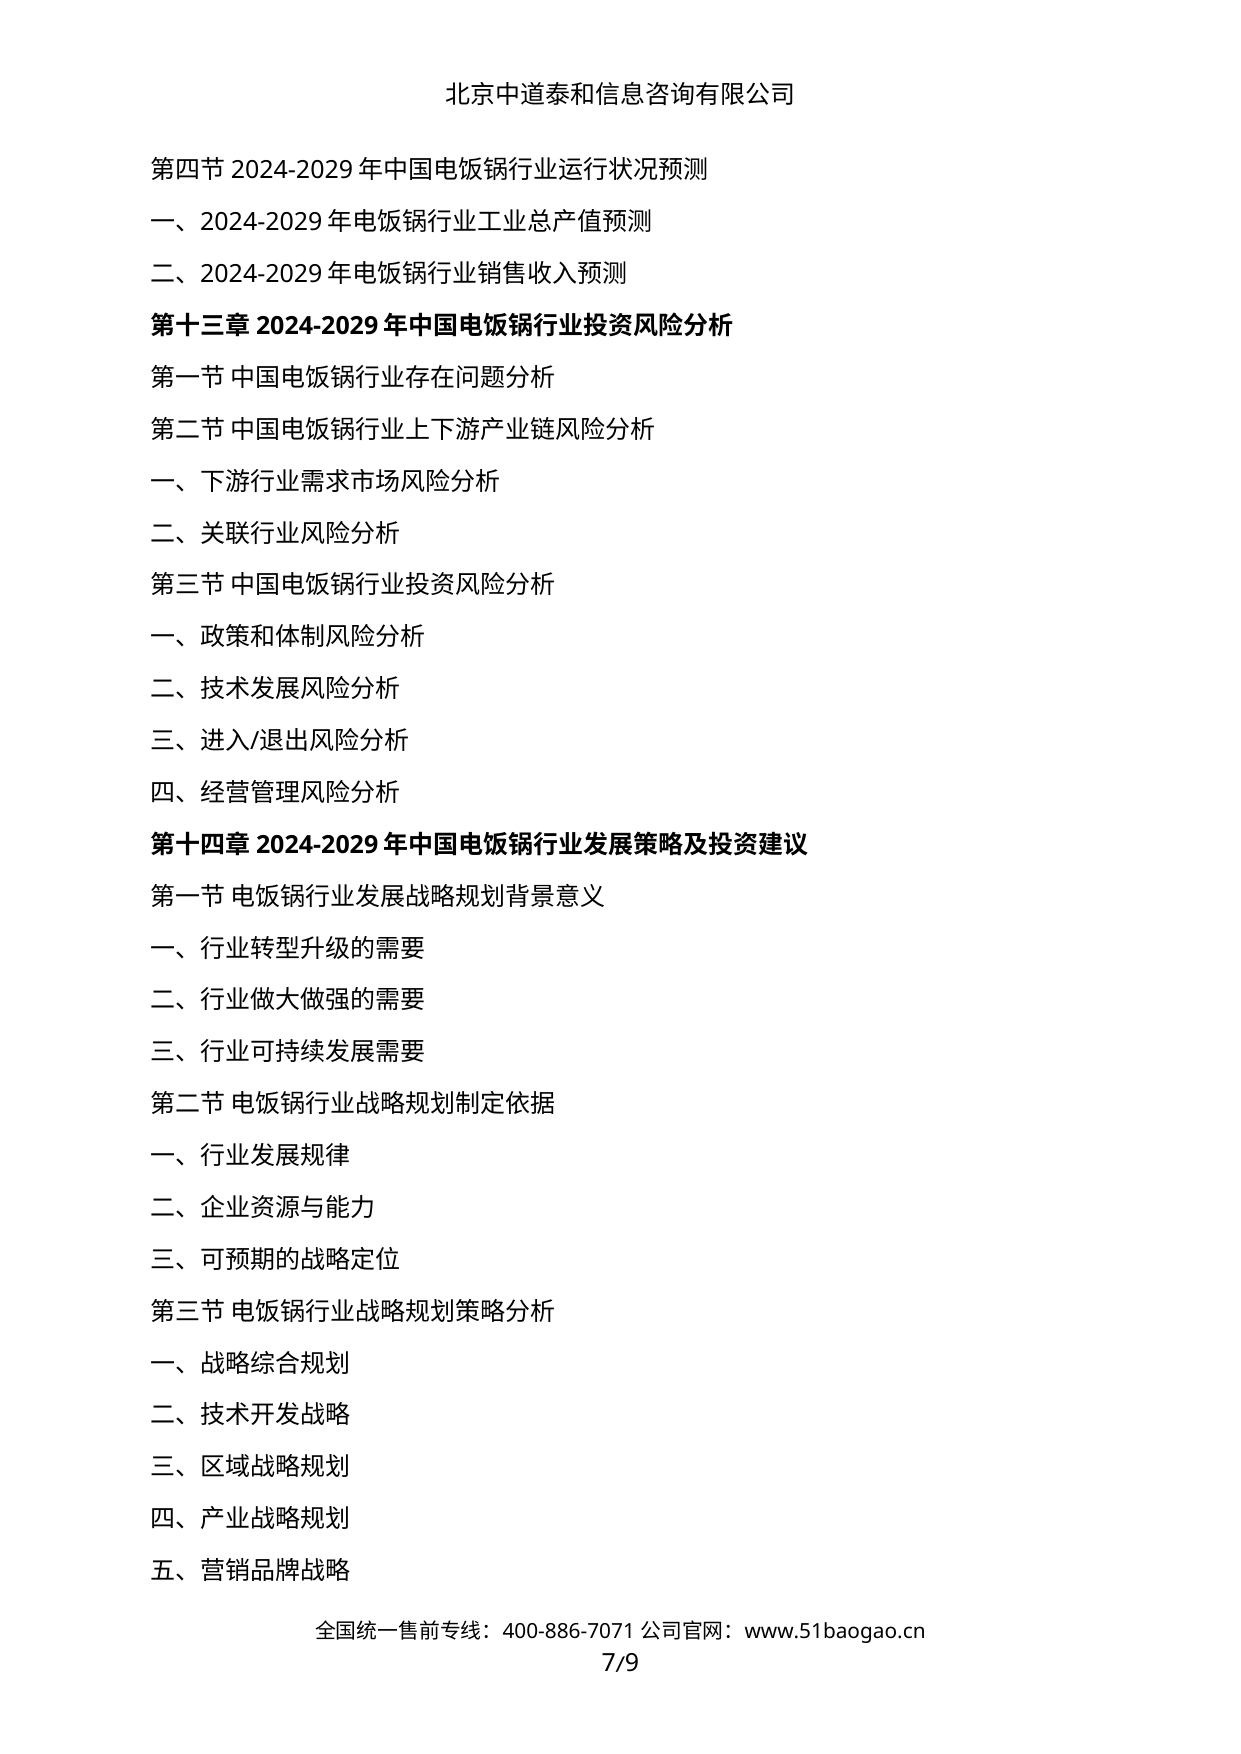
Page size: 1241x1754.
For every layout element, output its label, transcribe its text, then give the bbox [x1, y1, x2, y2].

text 第三节 电饭锅行业战略规划策略分析 [150, 1291, 1090, 1327]
text 三、区域战略规划 [150, 1447, 1090, 1483]
text 二、关联行业风险分析 [150, 513, 1090, 549]
text 二、行业做大做强的需要 [150, 980, 1090, 1016]
text 三、行业可持续发展需要 [150, 1032, 1090, 1068]
text 五、营销品牌战略 [150, 1551, 1090, 1587]
text 第四节 2024-2029年中国电饭锅行业运行状况预测 [150, 150, 1090, 186]
text 第二节 中国电饭锅行业上下游产业链风险分析 [150, 409, 1090, 446]
text 三、进入/退出风险分析 [150, 721, 1090, 757]
text 第二节 电饭锅行业战略规划制定依据 [150, 1084, 1090, 1120]
text 二、企业资源与能力 [150, 1187, 1090, 1224]
text 二、技术发展风险分析 [150, 669, 1090, 705]
text 四、经营管理风险分析 [150, 772, 1090, 809]
text 第三节 中国电饭锅行业投资风险分析 [150, 565, 1090, 601]
text 二、2024-2029年电饭锅行业销售收入预测 [150, 254, 1090, 290]
text 第一节 电饭锅行业发展战略规划背景意义 [150, 876, 1090, 912]
text 三、可预期的战略定位 [150, 1239, 1090, 1276]
text 一、战略综合规划 [150, 1343, 1090, 1379]
text 二、技术开发战略 [150, 1395, 1090, 1431]
text 第一节 中国电饭锅行业存在问题分析 [150, 357, 1090, 394]
text 一、2024-2029年电饭锅行业工业总产值预测 [150, 202, 1090, 238]
text 四、产业战略规划 [150, 1499, 1090, 1535]
text 第十三章 2024-2029年中国电饭锅行业投资风险分析 [150, 306, 1090, 342]
text 一、政策和体制风险分析 [150, 617, 1090, 653]
text 第十四章 2024-2029年中国电饭锅行业发展策略及投资建议 [150, 824, 1090, 861]
text 一、下游行业需求市场风险分析 [150, 461, 1090, 497]
text 一、行业发展规律 [150, 1136, 1090, 1172]
text 一、行业转型升级的需要 [150, 928, 1090, 964]
